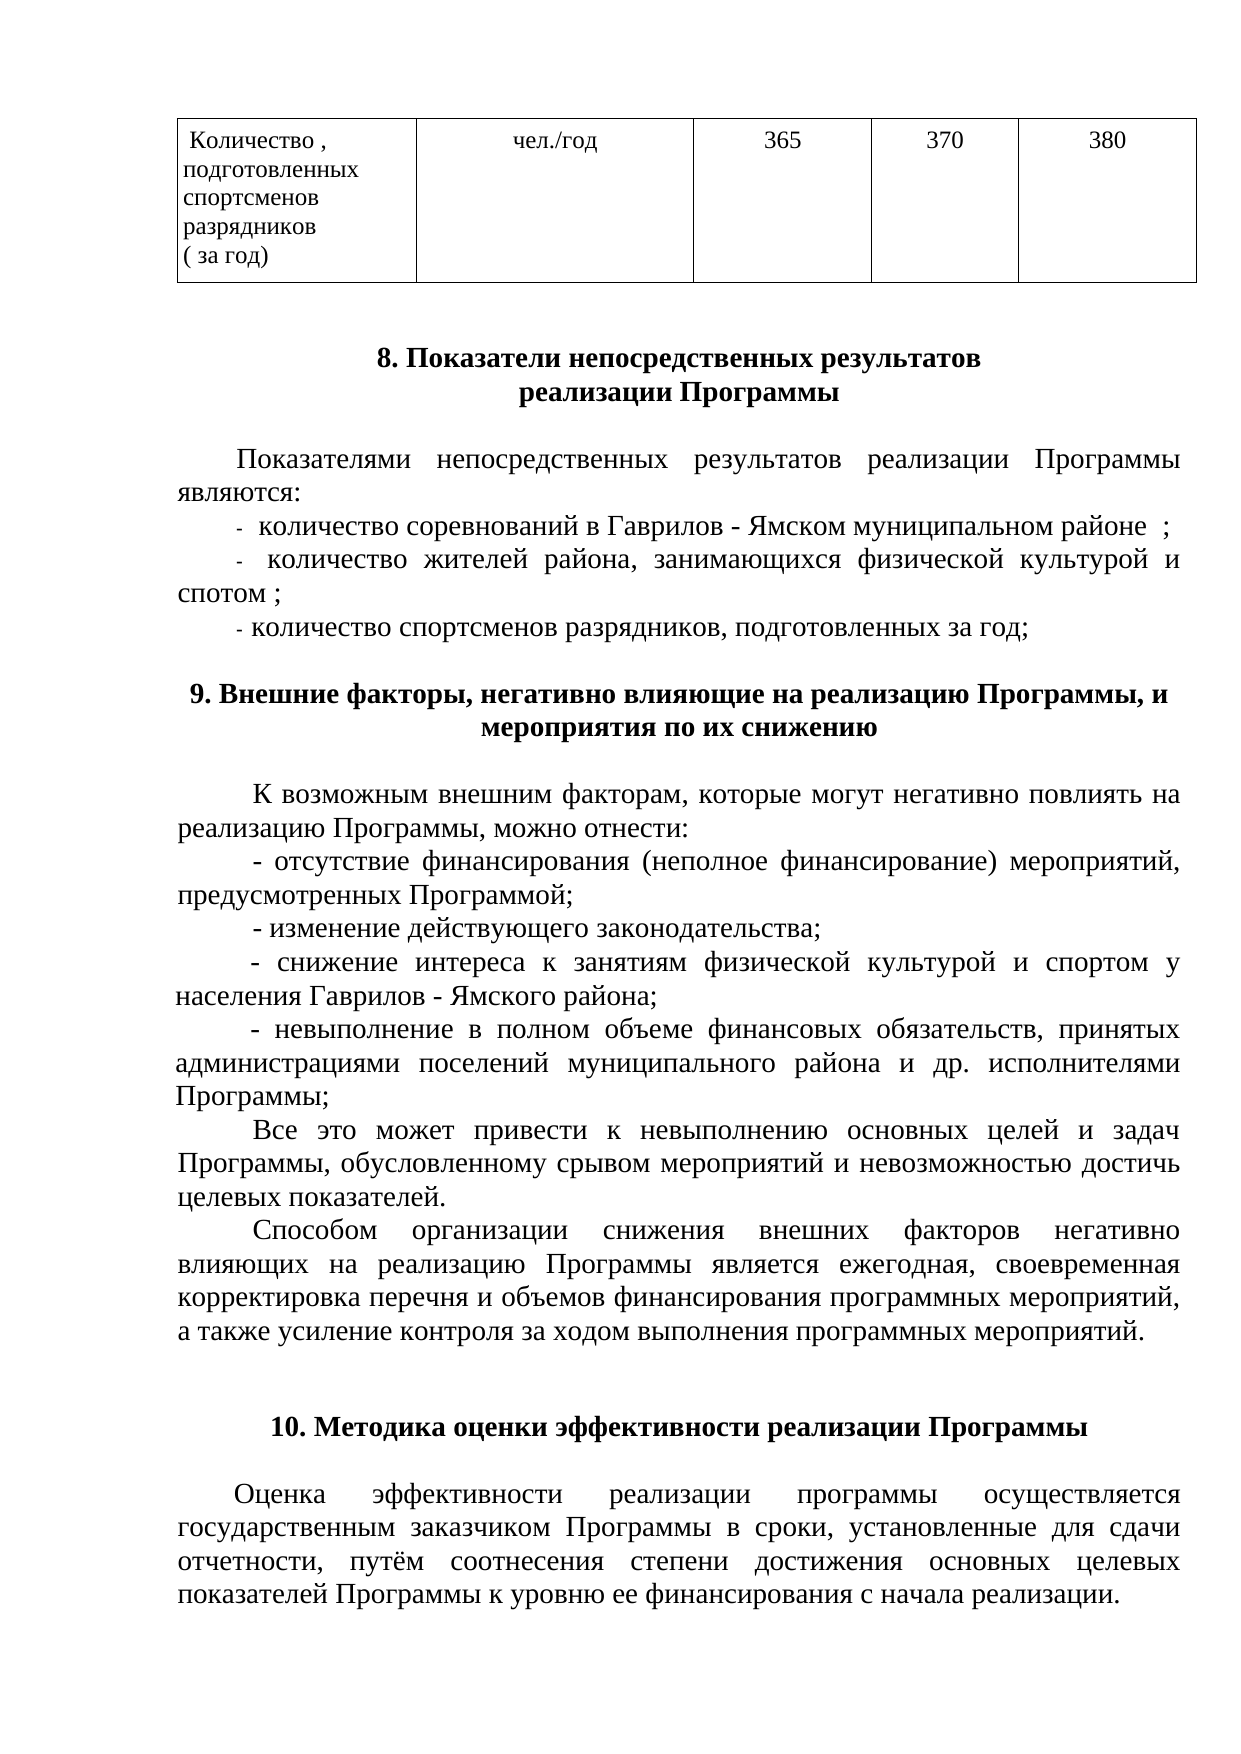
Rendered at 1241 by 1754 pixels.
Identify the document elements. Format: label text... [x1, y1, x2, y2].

text Показателями непосредственных результатов реализации Программы являются: [177, 441, 1181, 508]
text 9. Внешние факторы, негативно влияющие на реализацию Программы, и мероприятия по их снижению [177, 676, 1181, 743]
table_cell 370 [872, 119, 1018, 282]
text реализации Программы [177, 374, 1181, 407]
text 8. Показатели непосредственных результатов [177, 340, 1181, 374]
text Способом организации снижения внешних факторов негативно влияющих на реализацию Программы является ежегодная, своевременная корректировка перечня и объемов финансирования программных мероприятий, а также усиление контроля за ходом выполнения программных мероприятий. [177, 1212, 1181, 1347]
list количество соревнований в Гаврилов - Ямском муниципальном районе ; [177, 508, 1181, 542]
text Все это может привести к невыполнению основных целей и задач Программы, обусловленному срывом мероприятий и невозможностью достичь целевых показателей. [177, 1112, 1181, 1212]
table_cell чел./год [417, 119, 693, 282]
table_cell 365 [694, 119, 871, 282]
text - снижение интереса к занятиям физической культурой и спортом у населения Гаврилов - Ямского района; [175, 944, 1181, 1011]
text - невыполнение в полном объеме финансовых обязательств, принятых администрациями поселений муниципального района и др. исполнителями Программы; [175, 1011, 1181, 1112]
table_cell 380 [1019, 119, 1196, 282]
text Оценка эффективности реализации программы осуществляется государственным заказчиком Программы в сроки, установленные для сдачи отчетности, путём соотнесения степени достижения основных целевых показателей Программы к уровню ее финансирования с начала реализации. [177, 1476, 1181, 1610]
text - изменение действующего законодательства; [177, 911, 1181, 944]
text - отсутствие финансирования (неполное финансирование) мероприятий, предусмотренных Программой; [177, 843, 1181, 911]
list количество жителей района, занимающихся физической культурой и спотом ; [177, 542, 1181, 609]
list количество спортсменов разрядников, подготовленных за год; [177, 609, 1181, 642]
text К возможным внешним факторам, которые могут негативно повлиять на реализацию Программы, можно отнести: [177, 776, 1181, 843]
text 10. Методика оценки эффективности реализации Программы [177, 1409, 1181, 1442]
table_cell Количество , подготовленных спортсменов разрядников ( за год) [178, 119, 416, 282]
